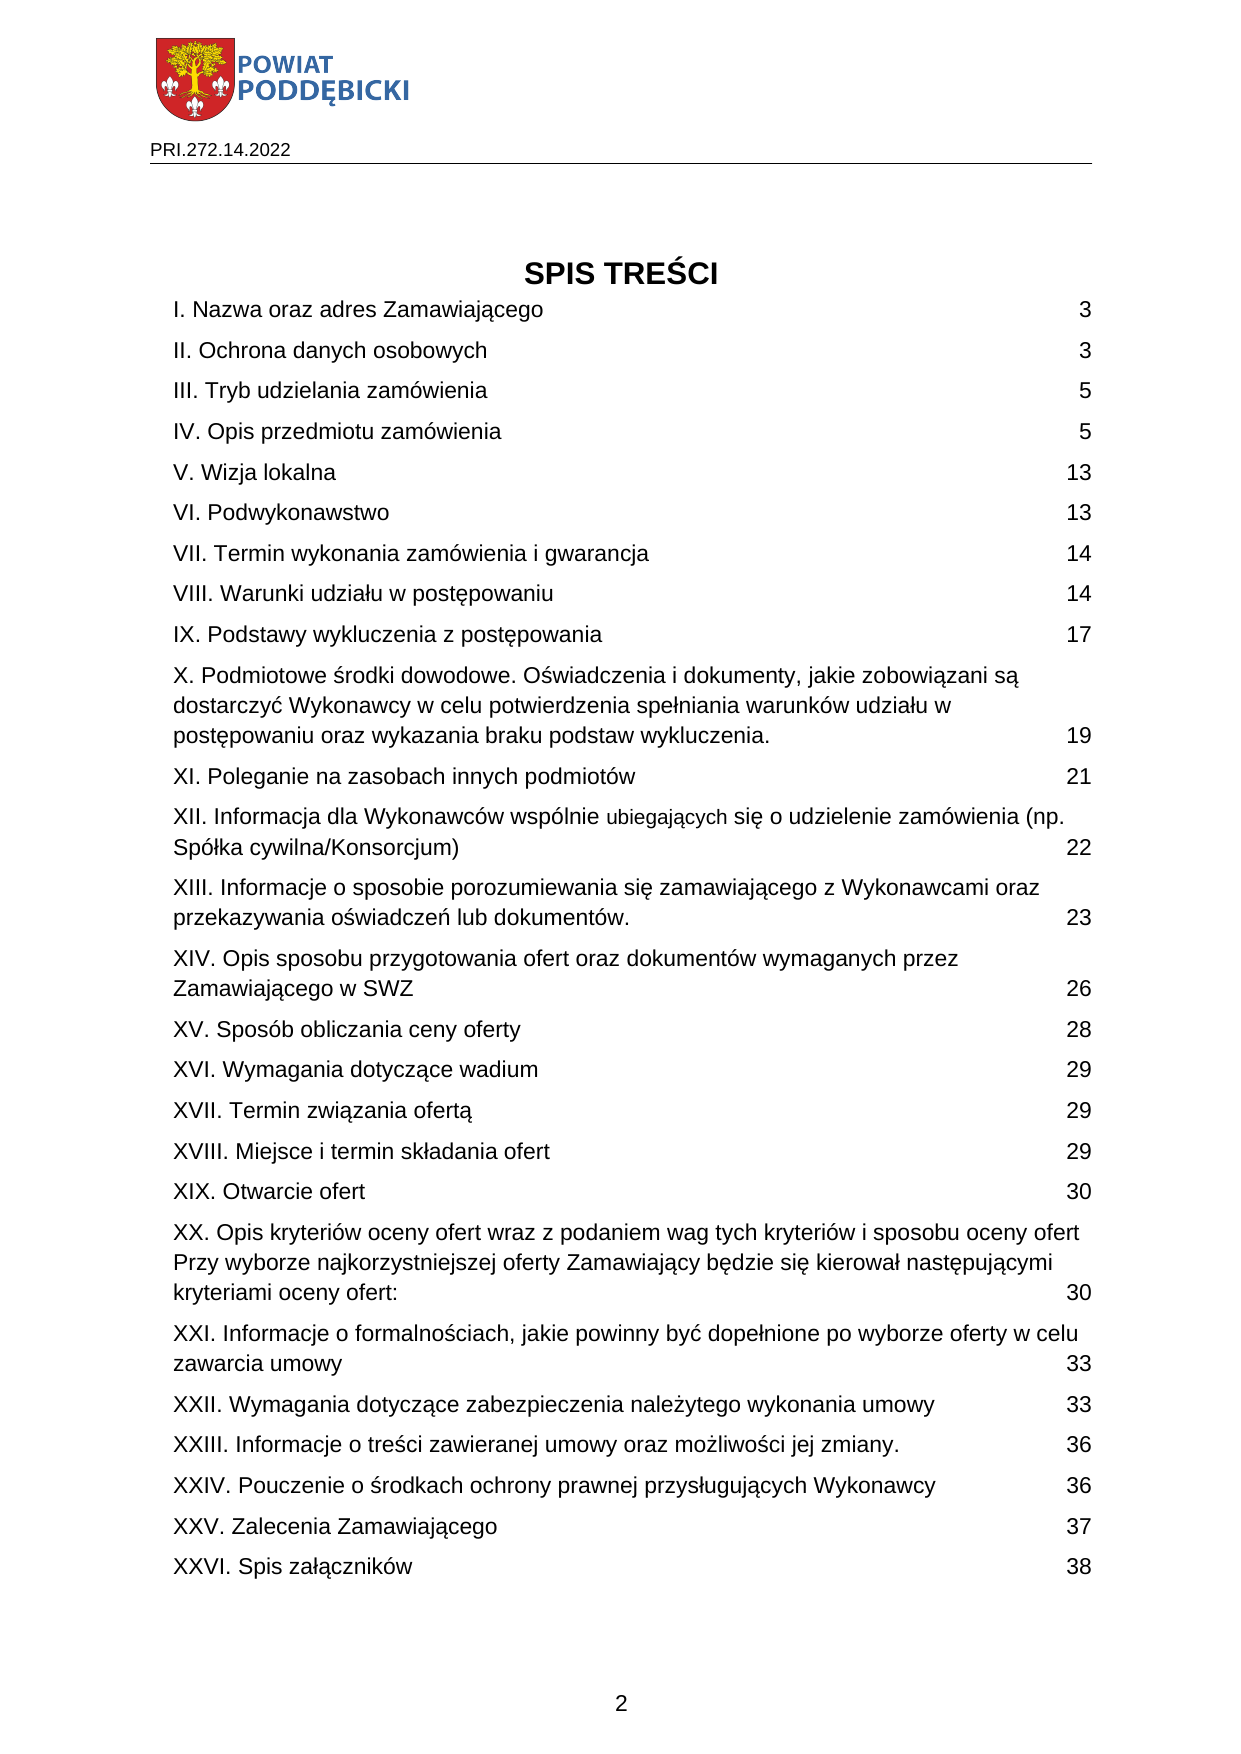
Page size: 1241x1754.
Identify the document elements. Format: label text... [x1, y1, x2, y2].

text SPIS TREŚCI [150, 255, 1092, 291]
picture [150, 29, 416, 139]
